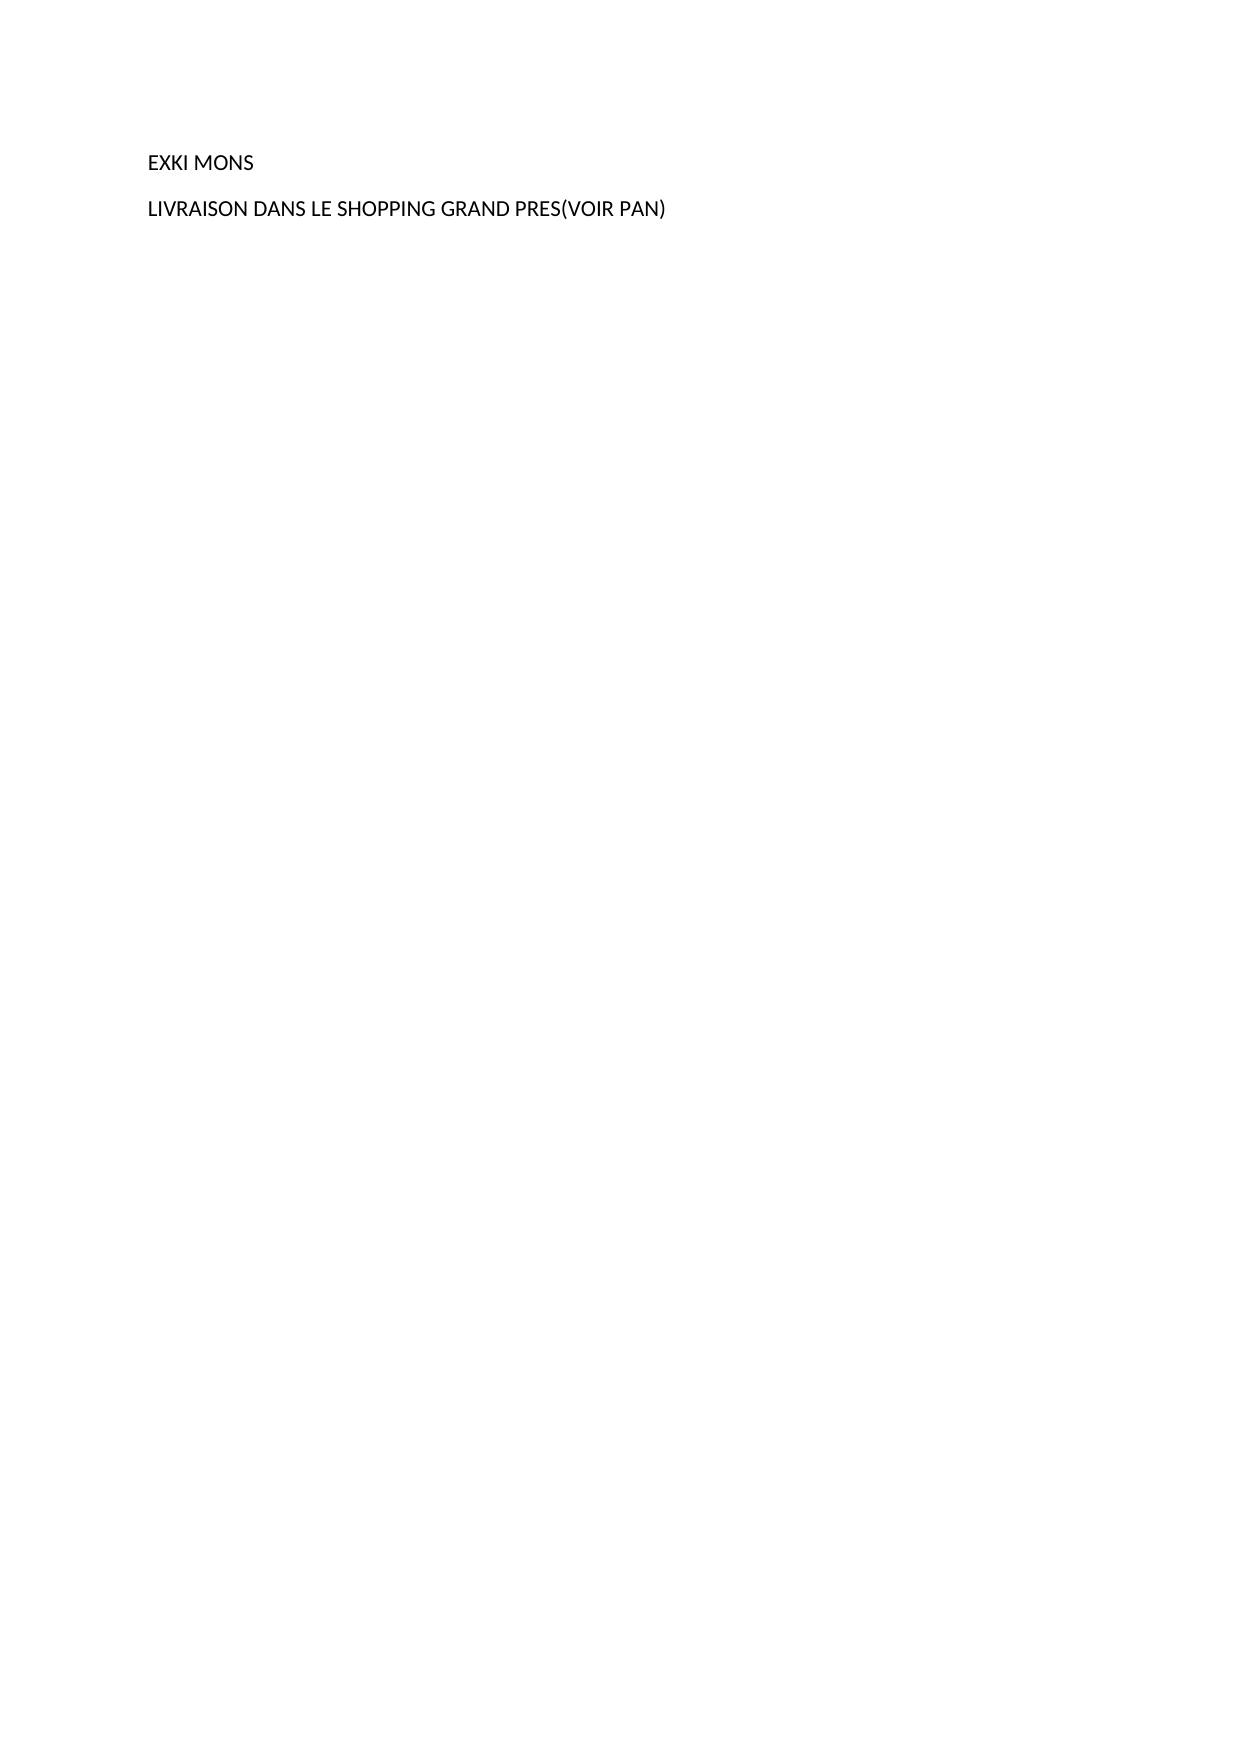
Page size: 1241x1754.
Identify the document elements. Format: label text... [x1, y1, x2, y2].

text LIVRAISON DANS LE SHOPPING GRAND PRES(VOIR PAN) [148, 194, 1093, 222]
text EXKI MONS [148, 148, 1093, 176]
